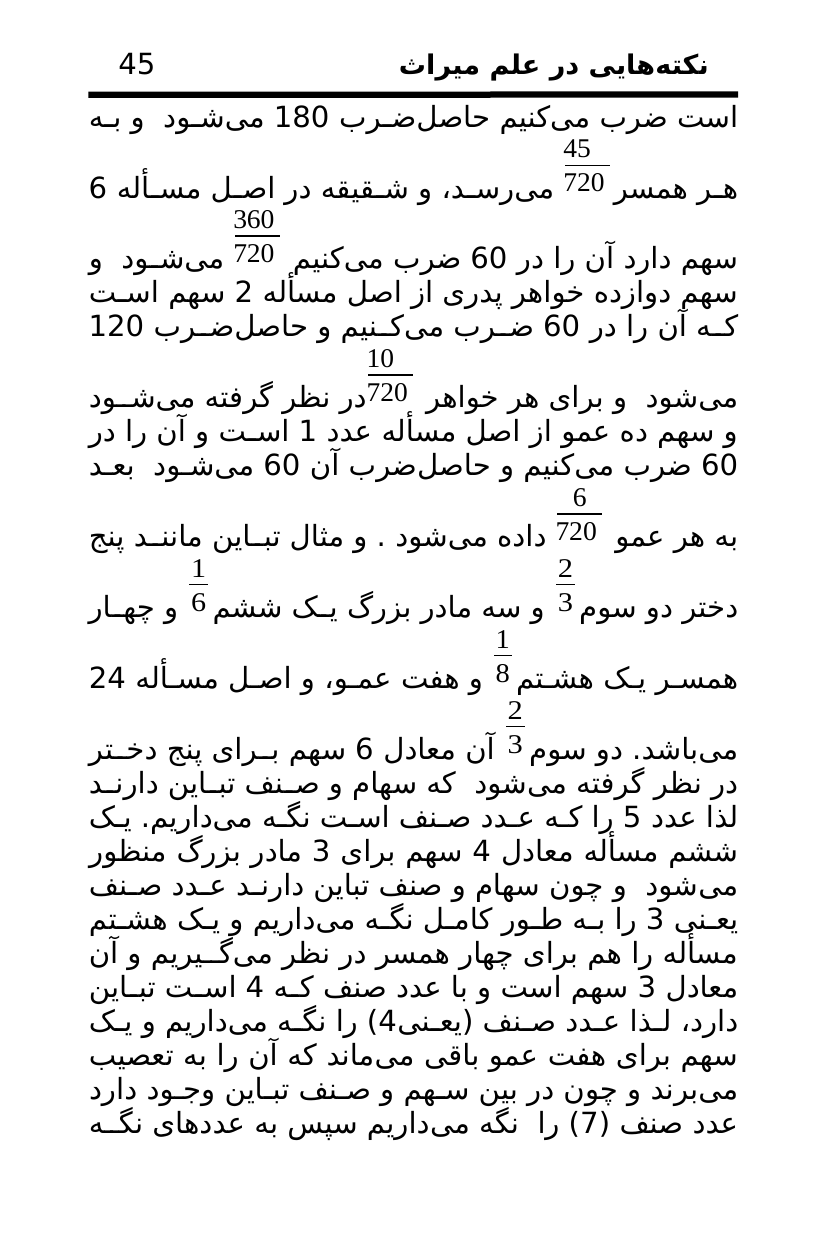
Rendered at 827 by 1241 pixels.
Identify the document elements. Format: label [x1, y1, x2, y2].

text [89, 100, 738, 1140]
